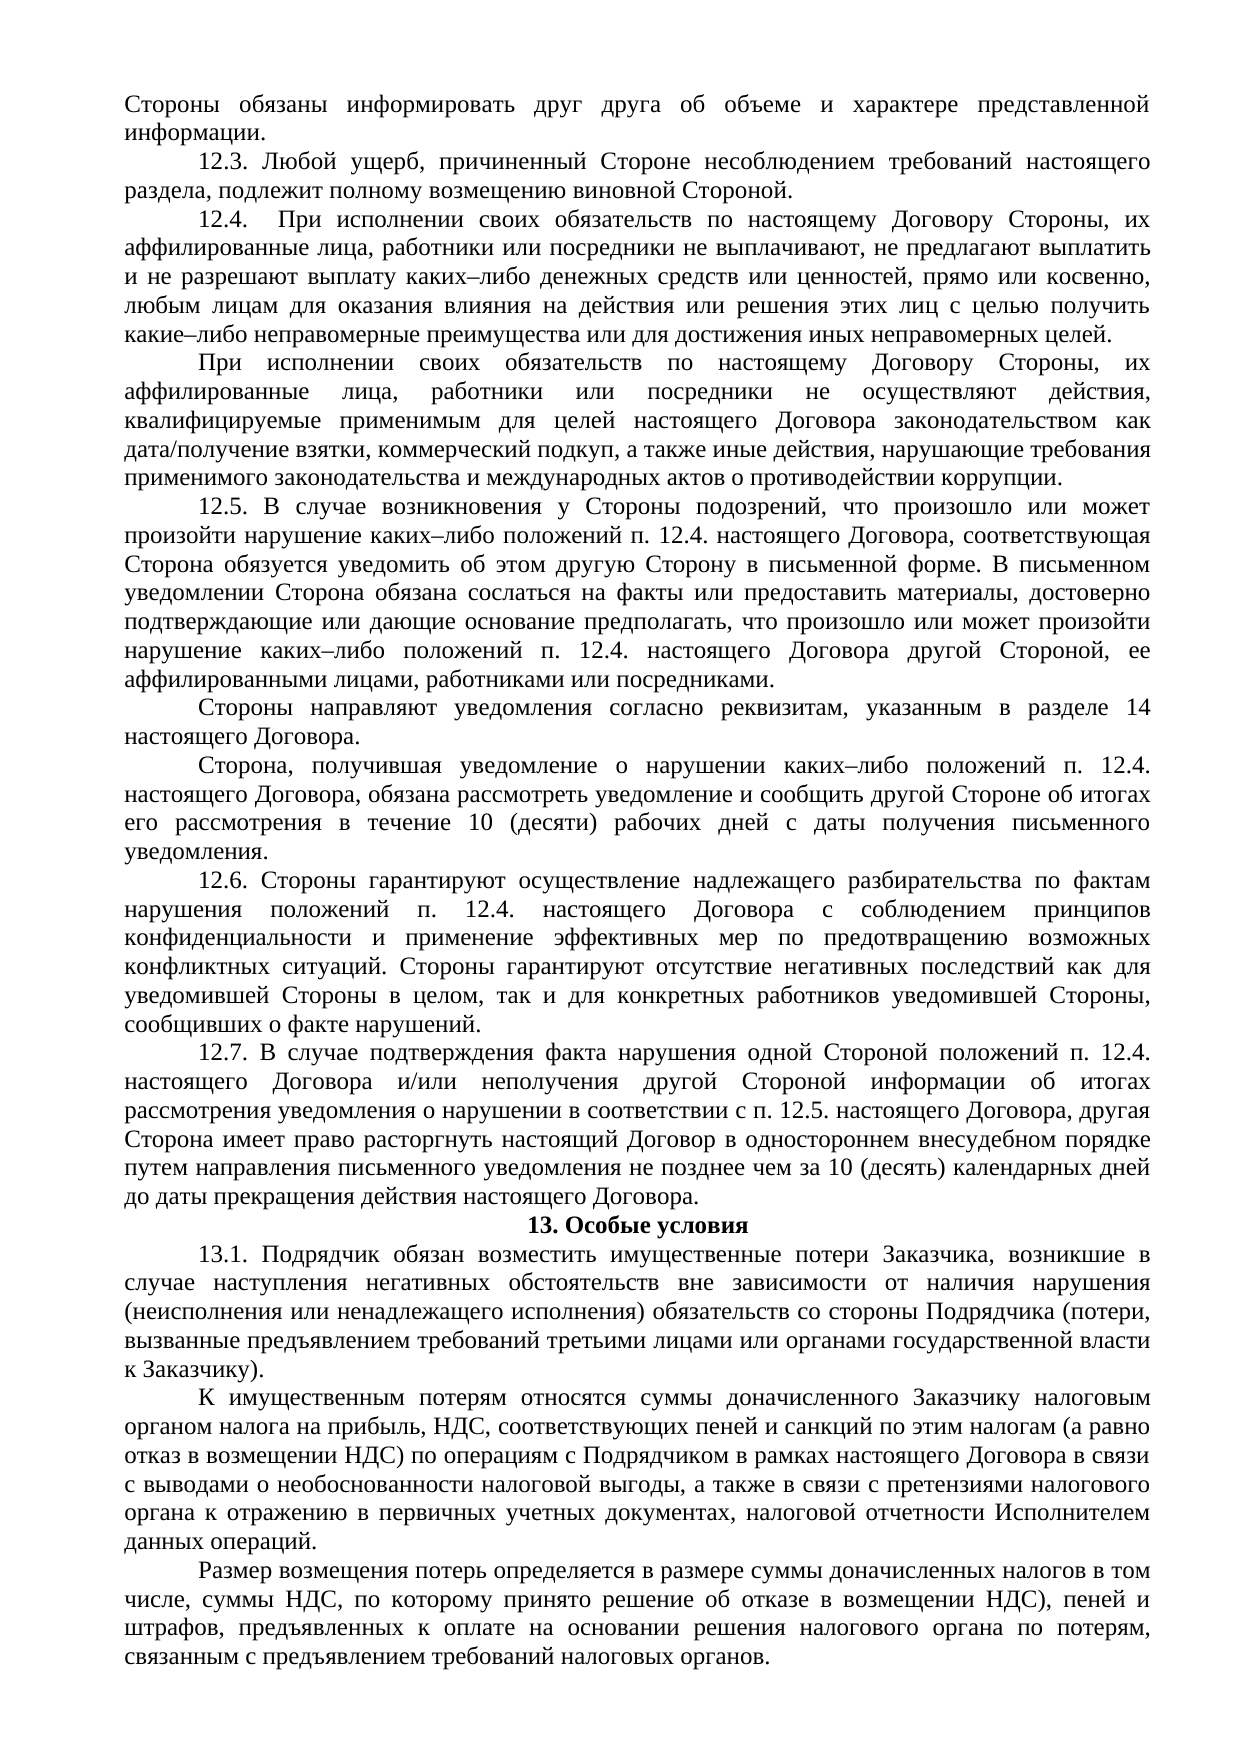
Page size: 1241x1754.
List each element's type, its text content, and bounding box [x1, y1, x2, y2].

text При исполнении своих обязательств по настоящему Договору Стороны, их аффилированные лица, работники или посредники не осуществляют действия, квалифицируемые применимым для целей настоящего Договора законодательством как дата/получение взятки, коммерческий подкуп, а также иные действия, нарушающие требования применимого законодательства и международных актов о противодействии коррупции. [124, 347, 1152, 491]
text Сторона, получившая уведомление о нарушении каких–либо положений п. 12.4. настоящего Договора, обязана рассмотреть уведомление и сообщить другой Стороне об итогах его рассмотрения в течение 10 (десяти) рабочих дней с даты получения письменного уведомления. [124, 750, 1152, 865]
text 13. Особые условия [124, 1210, 1152, 1239]
text 12.6. Стороны гарантируют осуществление надлежащего разбирательства по фактам нарушения положений п. 12.4. настоящего Договора с соблюдением принципов конфиденциальности и применение эффективных мер по предотвращению возможных конфликтных ситуаций. Стороны гарантируют отсутствие негативных последствий как для уведомившей Стороны в целом, так и для конкретных работников уведомившей Стороны, сообщивших о факте нарушений. [124, 865, 1152, 1037]
text 13.1. Подрядчик обязан возместить имущественные потери Заказчика, возникшие в случае наступления негативных обстоятельств вне зависимости от наличия нарушения (неисполнения или ненадлежащего исполнения) обязательств со стороны Подрядчика (потери, вызванные предъявлением требований третьими лицами или органами государственной власти к Заказчику). [124, 1239, 1152, 1382]
text К имущественным потерям относятся суммы доначисленного Заказчику налоговым органом налога на прибыль, НДС, соответствующих пеней и санкций по этим налогам (а равно отказ в возмещении НДС) по операциям с Подрядчиком в рамках настоящего Договора в связи с выводами о необоснованности налоговой выгоды, а также в связи с претензиями налогового органа к отражению в первичных учетных документах, налоговой отчетности Исполнителем данных операций. [124, 1382, 1152, 1555]
text Стороны направляют уведомления согласно реквизитам, указанным в разделе 14 настоящего Договора. [124, 692, 1152, 750]
text 12.3. Любой ущерб, причиненный Стороне несоблюдением требований настоящего раздела, подлежит полному возмещению виновной Стороной. [124, 146, 1152, 204]
text 12.5. В случае возникновения у Стороны подозрений, что произошло или может произойти нарушение каких–либо положений п. 12.4. настоящего Договора, соответствующая Сторона обязуется уведомить об этом другую Сторону в письменной форме. В письменном уведомлении Сторона обязана сослаться на факты или предоставить материалы, достоверно подтверждающие или дающие основание предполагать, что произошло или может произойти нарушение каких–либо положений п. 12.4. настоящего Договора другой Стороной, ее аффилированными лицами, работниками или посредниками. [124, 491, 1152, 692]
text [124, 89, 1152, 146]
text 12.4. При исполнении своих обязательств по настоящему Договору Стороны, их аффилированные лица, работники или посредники не выплачивают, не предлагают выплатить и не разрешают выплату каких–либо денежных средств или ценностей, прямо или косвенно, любым лицам для оказания влияния на действия или решения этих лиц с целью получить какие–либо неправомерные преимущества или для достижения иных неправомерных целей. [124, 204, 1152, 347]
text Размер возмещения потерь определяется в размере суммы доначисленных налогов в том числе, суммы НДС, по которому принято решение об отказе в возмещении НДС), пеней и штрафов, предъявленных к оплате на основании решения налогового органа по потерям, связанным с предъявлением требований налоговых органов. [124, 1555, 1152, 1670]
text 12.7. В случае подтверждения факта нарушения одной Стороной положений п. 12.4. настоящего Договора и/или неполучения другой Стороной информации об итогах рассмотрения уведомления о нарушении в соответствии с п. 12.5. настоящего Договора, другая Сторона имеет право расторгнуть настоящий Договор в одностороннем внесудебном порядке путем направления письменного уведомления не позднее чем за 10 (десять) календарных дней до даты прекращения действия настоящего Договора. [124, 1037, 1152, 1210]
